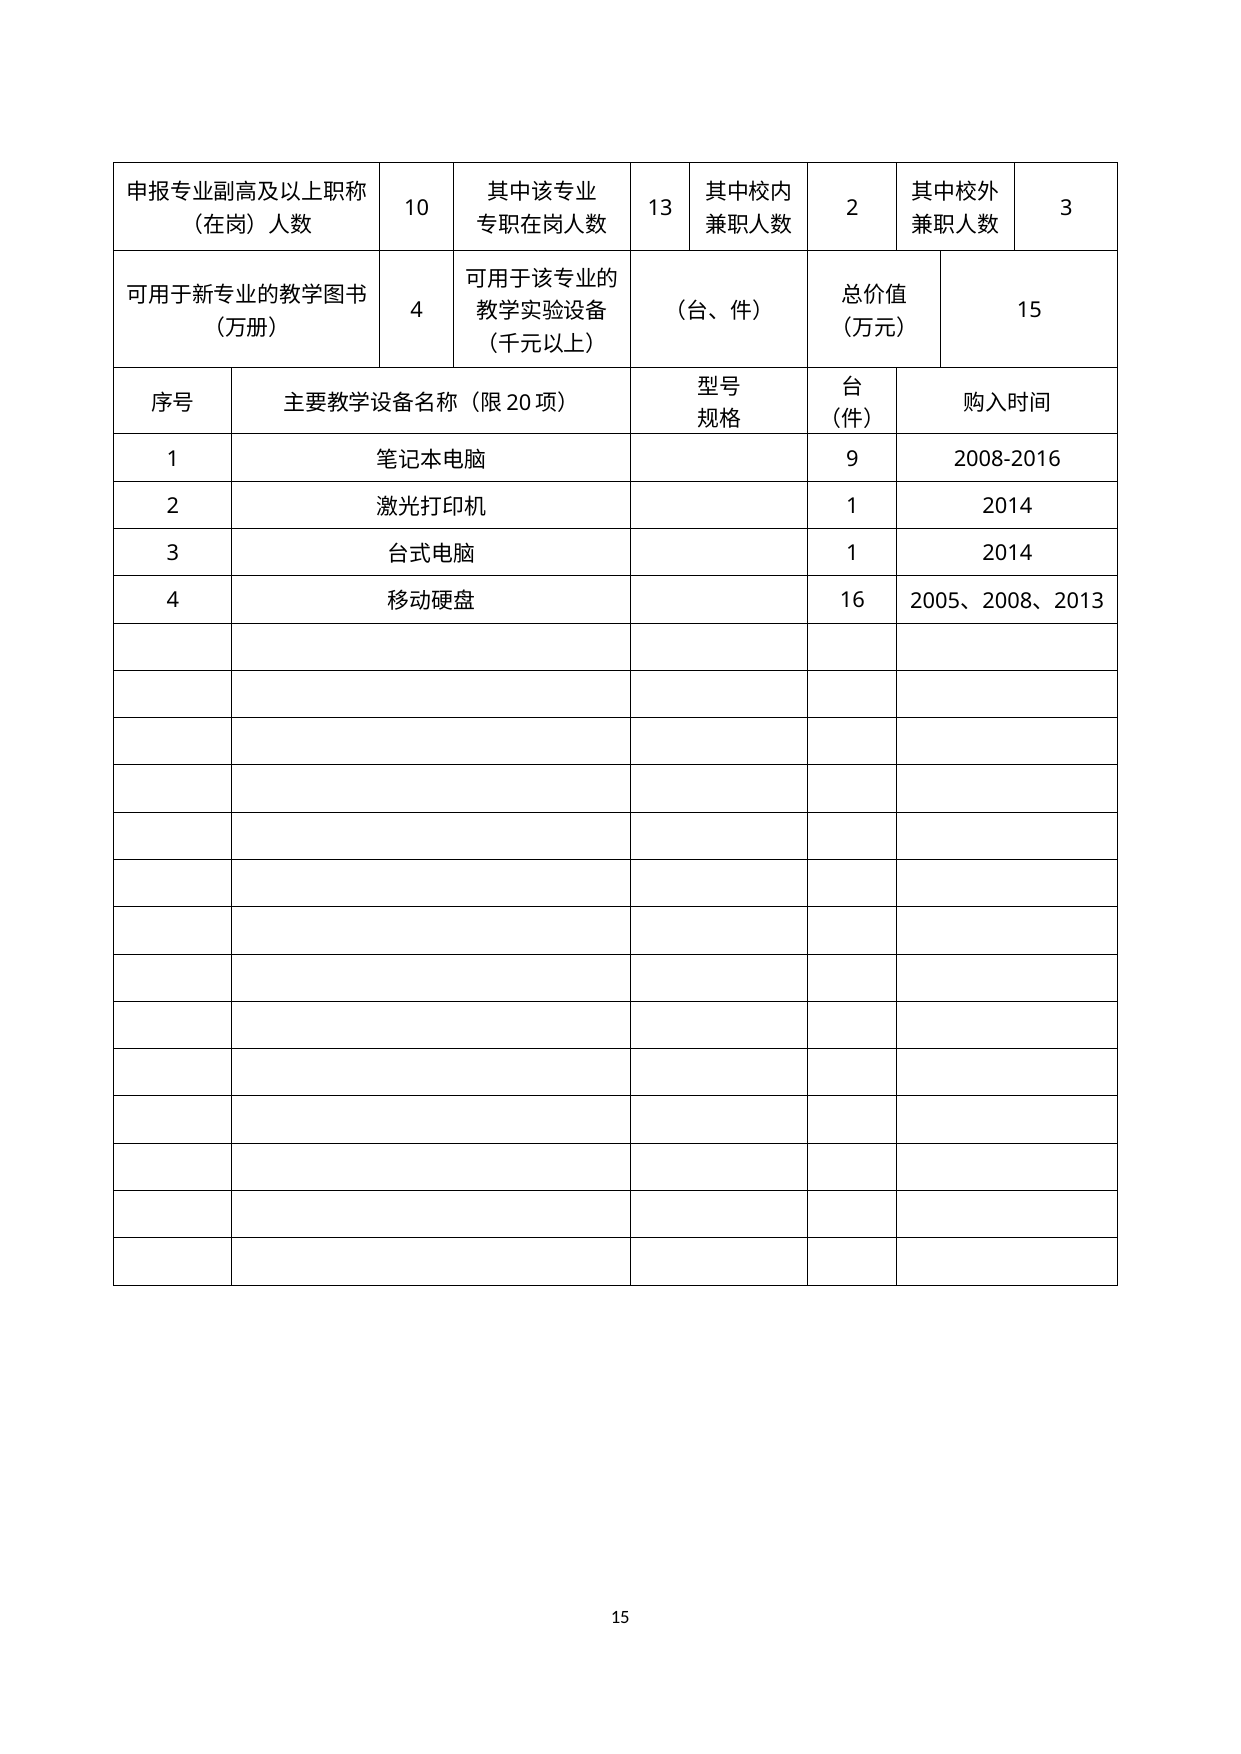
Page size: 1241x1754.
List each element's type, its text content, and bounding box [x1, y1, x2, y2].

table_cell 其中校外兼职人数 [897, 163, 1014, 250]
table_cell [232, 718, 630, 764]
table_cell 1 [114, 434, 231, 481]
table_cell 笔记本电脑 [232, 434, 630, 481]
table_cell 3 [114, 529, 231, 575]
table_cell [808, 813, 896, 859]
table_cell [631, 765, 807, 812]
table_cell 13 [631, 163, 689, 250]
table_cell 4 [114, 576, 231, 622]
table_cell [631, 624, 807, 670]
table_cell [897, 1002, 1117, 1048]
table_cell [631, 482, 807, 528]
table_cell 4 [380, 251, 453, 367]
table_cell [897, 1144, 1117, 1190]
table_cell [631, 813, 807, 859]
table_cell [808, 1002, 896, 1048]
table_cell 1 [808, 482, 896, 528]
table_cell [232, 1144, 630, 1190]
table_cell [808, 1238, 896, 1284]
table_cell [631, 1144, 807, 1190]
table_cell [808, 955, 896, 1001]
table_cell 10 [380, 163, 453, 250]
table_cell 申报专业副高及以上职称（在岗）人数 [114, 163, 379, 250]
table_cell 3 [1015, 163, 1117, 250]
table_cell [232, 955, 630, 1001]
table_cell [631, 1238, 807, 1284]
table_cell [631, 1191, 807, 1237]
table_cell [897, 1049, 1117, 1095]
table_cell [232, 1191, 630, 1237]
table_cell [232, 1002, 630, 1048]
table_cell [808, 1191, 896, 1237]
table_cell [114, 907, 231, 953]
table_cell [808, 907, 896, 953]
table_cell 移动硬盘 [232, 576, 630, 622]
table_cell 9 [808, 434, 896, 481]
table_cell [897, 765, 1117, 812]
table_cell （台、件） [631, 251, 807, 367]
table_cell [114, 1144, 231, 1190]
table_cell [631, 955, 807, 1001]
table_cell 2008-2016 [897, 434, 1117, 481]
table_cell 2 [114, 482, 231, 528]
table_cell [232, 765, 630, 812]
table_cell 2014 [897, 529, 1117, 575]
table_cell [897, 813, 1117, 859]
table_cell [114, 1238, 231, 1284]
table_cell 15 [941, 251, 1117, 367]
table_cell [631, 576, 807, 622]
table_cell [114, 860, 231, 906]
table_cell [232, 1238, 630, 1284]
table_cell [232, 671, 630, 717]
table_cell [631, 860, 807, 906]
table_cell [631, 1049, 807, 1095]
table_cell [631, 1002, 807, 1048]
table_cell 1 [808, 529, 896, 575]
table_cell [232, 624, 630, 670]
table_cell [114, 671, 231, 717]
table_cell 总价值 （万元） [808, 251, 940, 367]
table_cell [897, 718, 1117, 764]
table_cell [897, 955, 1117, 1001]
table_cell 序号 [114, 368, 231, 433]
table_cell [808, 765, 896, 812]
table_cell [232, 907, 630, 953]
table_cell [897, 1191, 1117, 1237]
table_cell [114, 1002, 231, 1048]
table_cell [114, 718, 231, 764]
table_cell 其中该专业 专职在岗人数 [454, 163, 630, 250]
table_cell [897, 624, 1117, 670]
table_cell [808, 1096, 896, 1143]
table_cell [808, 1049, 896, 1095]
table_cell [897, 1238, 1117, 1284]
table_cell [897, 1096, 1117, 1143]
table_cell [631, 434, 807, 481]
table_cell [808, 624, 896, 670]
table_cell [631, 718, 807, 764]
table_cell [114, 765, 231, 812]
table_cell 激光打印机 [232, 482, 630, 528]
table_cell [631, 1096, 807, 1143]
table_cell [114, 813, 231, 859]
table_cell [808, 671, 896, 717]
table_cell 其中校内兼职人数 [690, 163, 807, 250]
table_cell [897, 907, 1117, 953]
table_cell 型号 规格 [631, 368, 807, 433]
table_cell 16 [808, 576, 896, 622]
table_cell 台式电脑 [232, 529, 630, 575]
table_cell [232, 1096, 630, 1143]
table_cell [897, 671, 1117, 717]
table_cell [114, 1191, 231, 1237]
table_cell [808, 860, 896, 906]
table_cell [631, 671, 807, 717]
table_cell [232, 860, 630, 906]
table_cell 台（件） [808, 368, 896, 433]
table_cell [114, 955, 231, 1001]
table_cell 2 [808, 163, 896, 250]
table_cell 2005、2008、2013 [897, 576, 1117, 622]
table_cell [631, 529, 807, 575]
table_cell 可用于该专业的教学实验设备 （千元以上） [454, 251, 630, 367]
table_cell 可用于新专业的教学图书（万册） [114, 251, 379, 367]
table_cell [232, 813, 630, 859]
table_cell [114, 624, 231, 670]
table_cell [808, 1144, 896, 1190]
table_cell [631, 907, 807, 953]
table_cell 2014 [897, 482, 1117, 528]
table_cell [808, 718, 896, 764]
table_cell 购入时间 [897, 368, 1117, 433]
table_cell [114, 1096, 231, 1143]
table_cell 主要教学设备名称（限20项） [232, 368, 630, 433]
table_cell [114, 1049, 231, 1095]
table_cell [232, 1049, 630, 1095]
table_cell [897, 860, 1117, 906]
